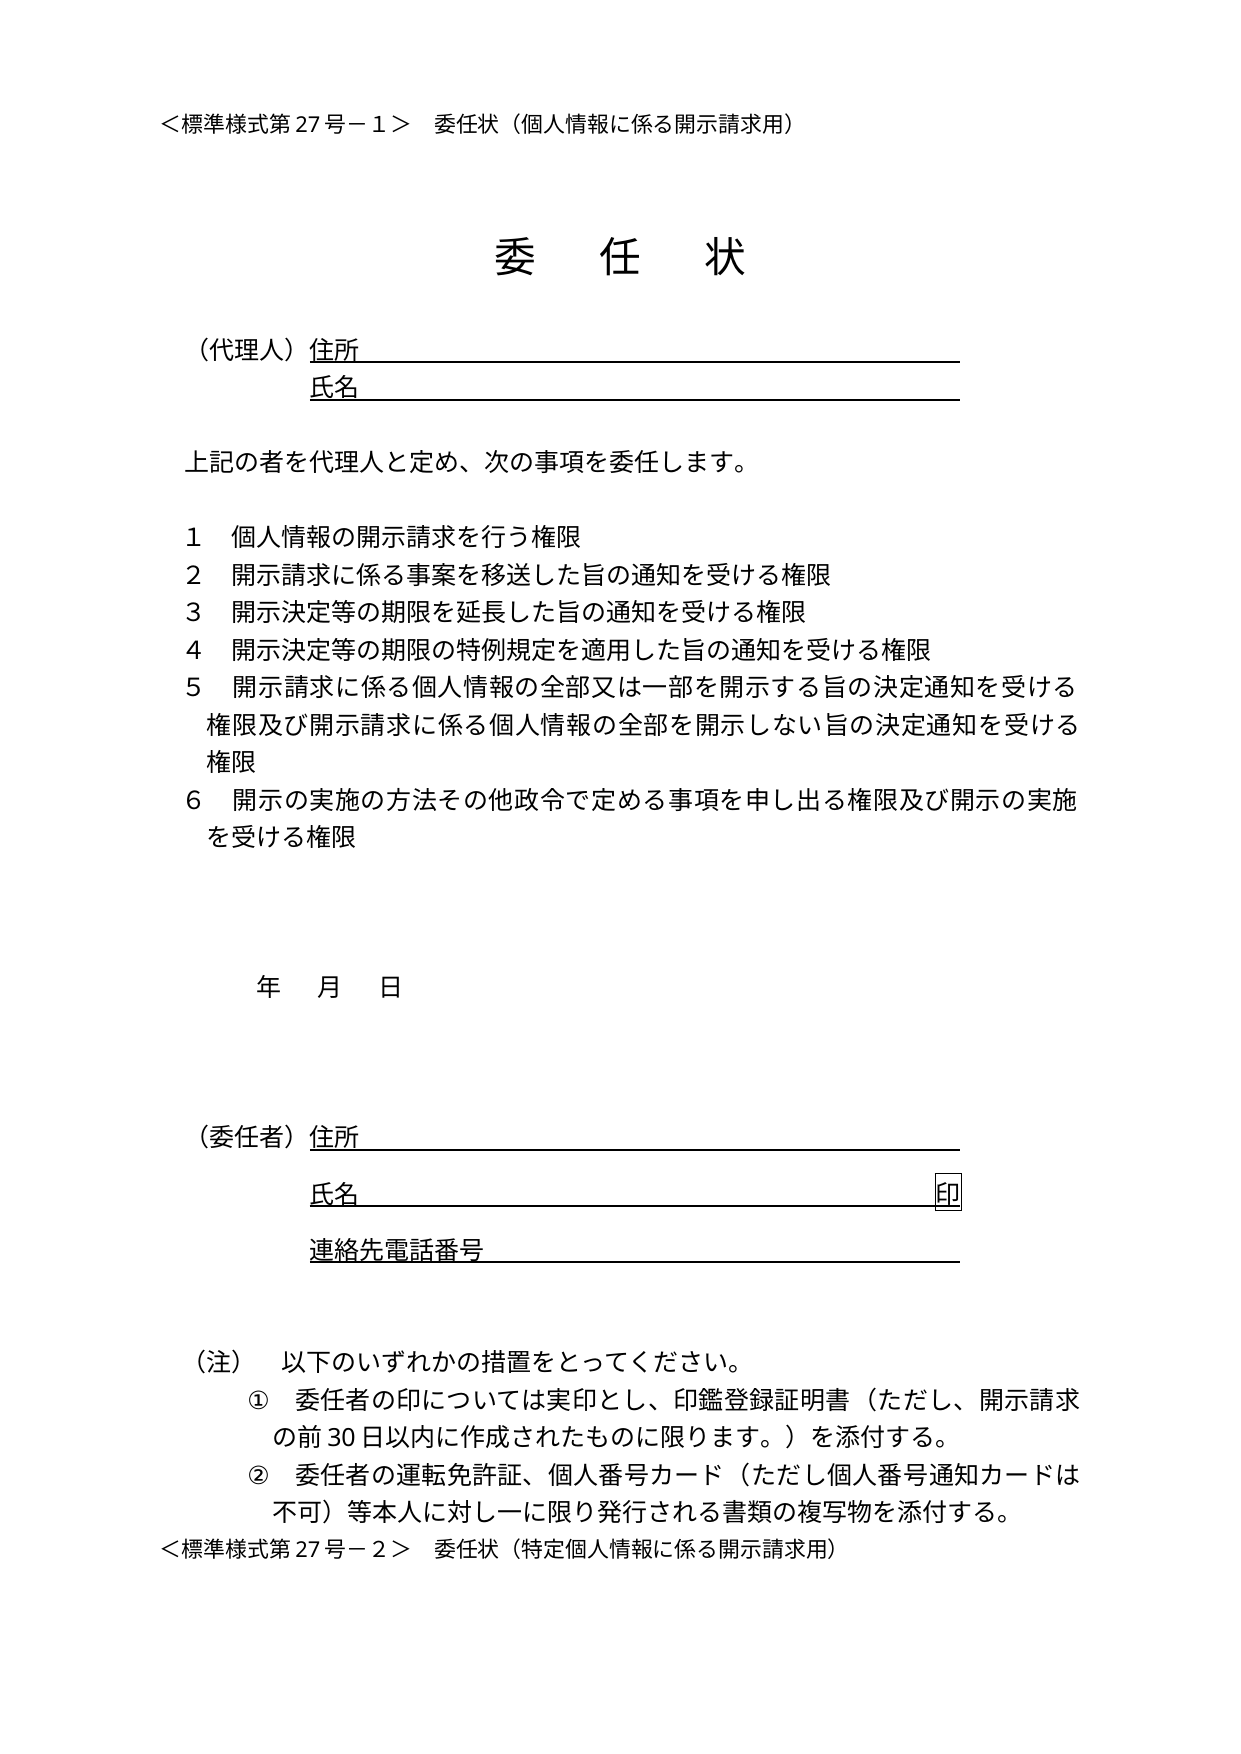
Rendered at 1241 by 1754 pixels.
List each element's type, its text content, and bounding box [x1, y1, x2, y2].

text 上記の者を代理人と定め、次の事項を委任します。 [159, 442, 1081, 480]
text ５ 開示請求に係る個人情報の全部又は一部を開示する旨の決定通知を受ける権限及び開示請求に係る個人情報の全部を開示しない旨の決定通知を受ける権限 [181, 667, 1081, 780]
text １ 個人情報の開示請求を行う権限 [181, 517, 1081, 555]
text ４ 開示決定等の期限の特例規定を適用した旨の通知を受ける権限 [181, 630, 1081, 667]
text ３ 開示決定等の期限を延長した旨の通知を受ける権限 [181, 592, 1081, 630]
text （委任者）住所 [159, 1117, 1081, 1155]
text ① 委任者の印については実印とし、印鑑登録証明書（ただし、開示請求の前30日以内に作成されたものに限ります。）を添付する。 [247, 1380, 1081, 1455]
subtitle ＜標準様式第27号－１＞ 委任状（個人情報に係る開示請求用） [159, 105, 1081, 142]
text ２ 開示請求に係る事案を移送した旨の通知を受ける権限 [181, 555, 1081, 592]
text ② 委任者の運転免許証、個人番号カード（ただし個人番号通知カードは不可）等本人に対し一に限り発行される書類の複写物を添付する。 [247, 1455, 1081, 1530]
text （注） 以下のいずれかの措置をとってください。 [181, 1342, 1081, 1380]
text （代理人）住所 [159, 330, 1081, 367]
text 年 月 日 [181, 967, 1081, 1005]
text 氏名 印 [159, 1155, 1081, 1230]
text 委任状 [159, 217, 1081, 292]
text ６ 開示の実施の方法その他政令で定める事項を申し出る権限及び開示の実施を受ける権限 [181, 780, 1081, 855]
text 氏名 [159, 367, 1081, 405]
text 連絡先電話番号 [159, 1230, 1081, 1267]
subtitle ＜標準様式第27号－２＞ 委任状（特定個人情報に係る開示請求用） [159, 1530, 1081, 1567]
